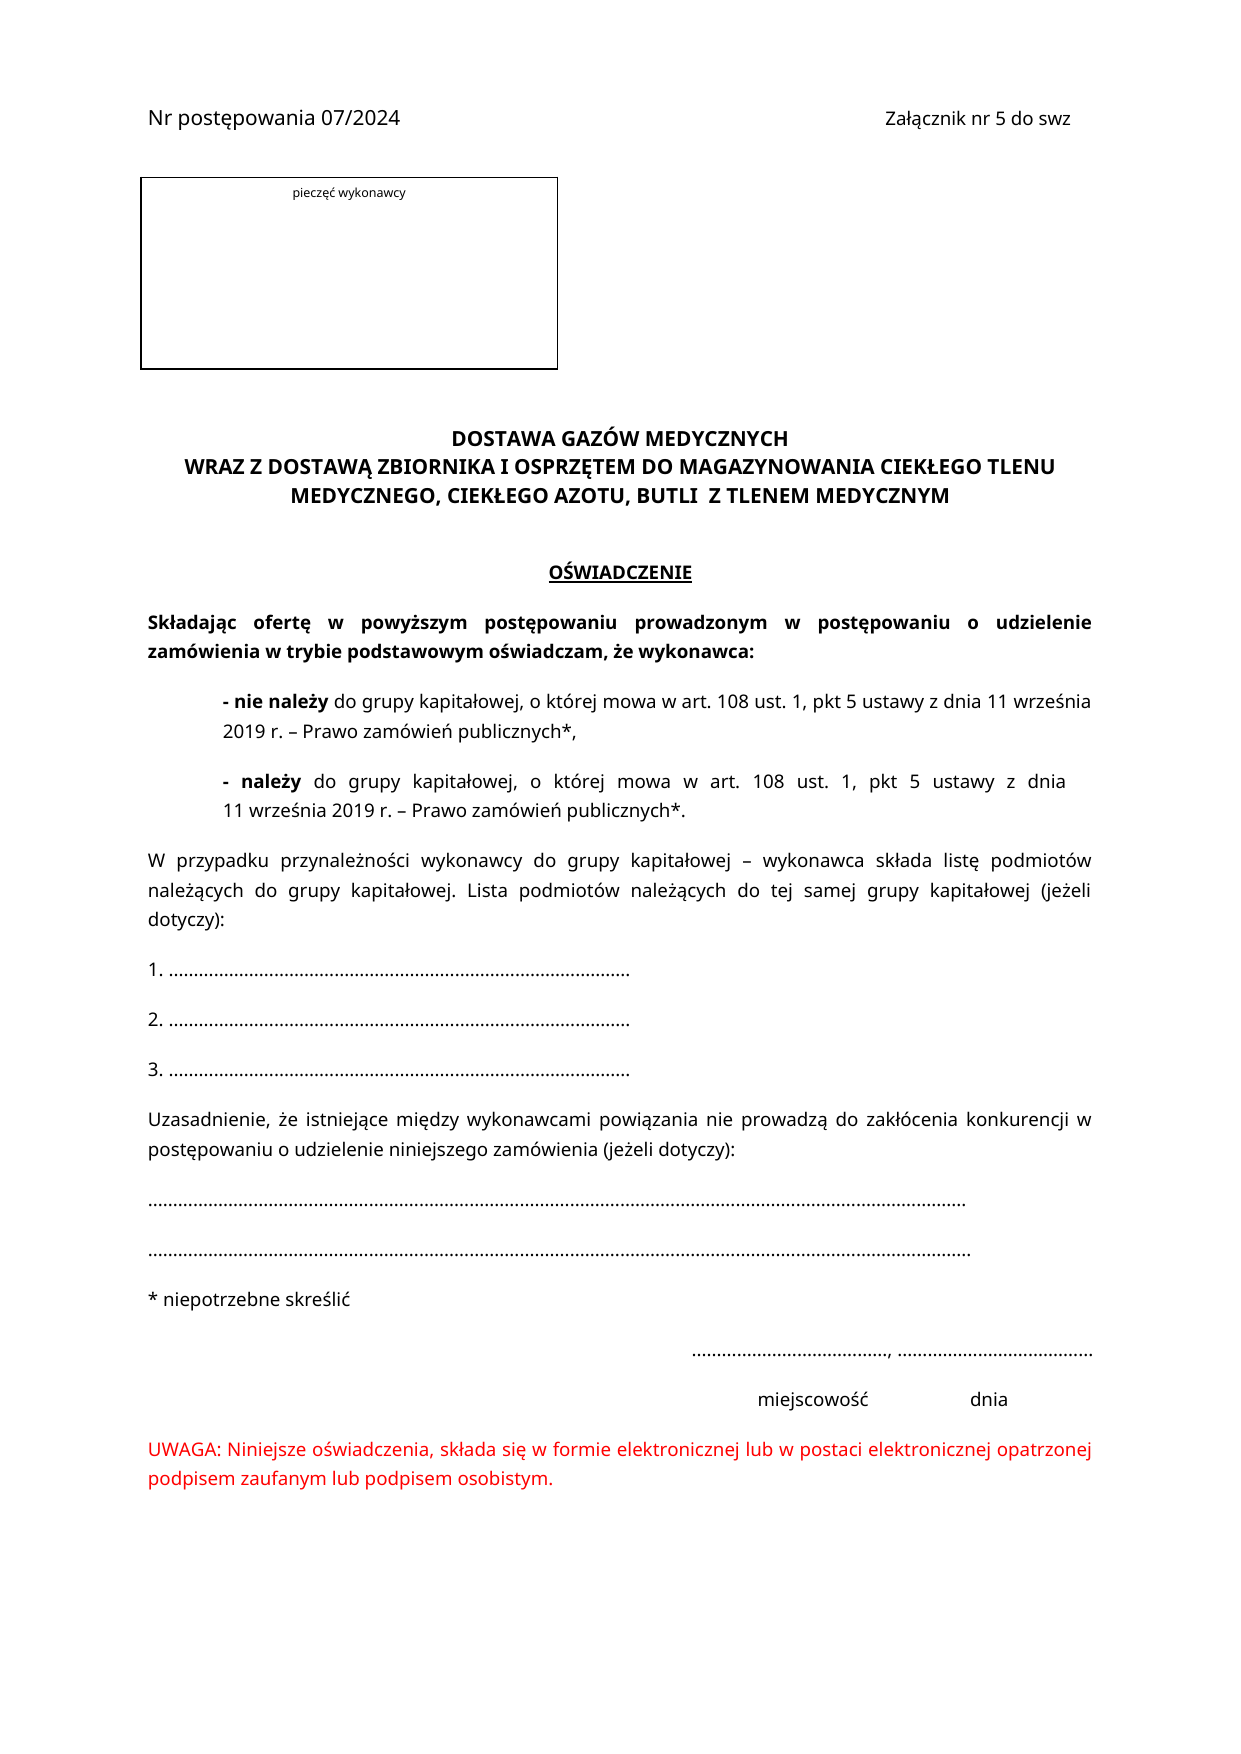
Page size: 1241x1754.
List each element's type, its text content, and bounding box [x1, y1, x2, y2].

text UWAGA: Niniejsze oświadczenia, składa się w formie elektronicznej lub w postaci elektronicznej opatrzonej podpisem zaufanym lub podpisem osobistym. [148, 1436, 1092, 1491]
text Uzasadnienie, że istniejące między wykonawcami powiązania nie prowadzą do zakłócenia konkurencji w postępowaniu o udzielenie niniejszego zamówienia (jeżeli dotyczy): [148, 1107, 1092, 1161]
text - należy do grupy kapitałowej, o której mowa w art. 108 ust. 1, pkt 5 ustawy z dnia 11 września 2019 r. – Prawo zamówień publicznych*. [223, 768, 1092, 823]
text Składając ofertę w powyższym postępowaniu prowadzonym w postępowaniu o udzielenie zamówienia w trybie podstawowym oświadczam, że wykonawca: [148, 609, 1092, 664]
text ......................................., ....................................... [148, 1336, 1092, 1362]
text W przypadku przynależności wykonawcy do grupy kapitałowej – wykonawca składa listę podmiotów należących do grupy kapitałowej. Lista podmiotów należących do tej samej grupy kapitałowej (jeżeli dotyczy): [148, 848, 1092, 932]
text 3. ............................................................................................ [148, 1056, 1092, 1082]
text MEDYCZNEGO, CIEKŁEGO AZOTU, BUTLI Z TLENEM MEDYCZNYM [148, 481, 1092, 509]
text ................................................................................................................................................................... [148, 1186, 1092, 1211]
text 2. ............................................................................................ [148, 1006, 1092, 1032]
text 1. ............................................................................................ [148, 956, 1092, 982]
text miejscowość dnia [673, 1386, 1092, 1412]
text - nie należy do grupy kapitałowej, o której mowa w art. 108 ust. 1, pkt 5 ustawy z dnia 11 września 2019 r. – Prawo zamówień publicznych*, [223, 689, 1092, 744]
text OŚWIADCZENIE [148, 559, 1092, 585]
text Nr postępowania 07/2024 Załącznik nr 5 do swz [148, 103, 1092, 132]
table_header pieczęć wykonawcy [142, 178, 557, 368]
text WRAZ Z DOSTAWĄ ZBIORNIKA I OSPRZĘTEM DO MAGAZYNOWANIA CIEKŁEGO TLENU [148, 452, 1092, 481]
text DOSTAWA GAZÓW MEDYCZNYCH [148, 424, 1092, 452]
text .................................................................................................................................................................... [148, 1236, 1092, 1262]
text * niepotrzebne skreślić [148, 1286, 1092, 1312]
